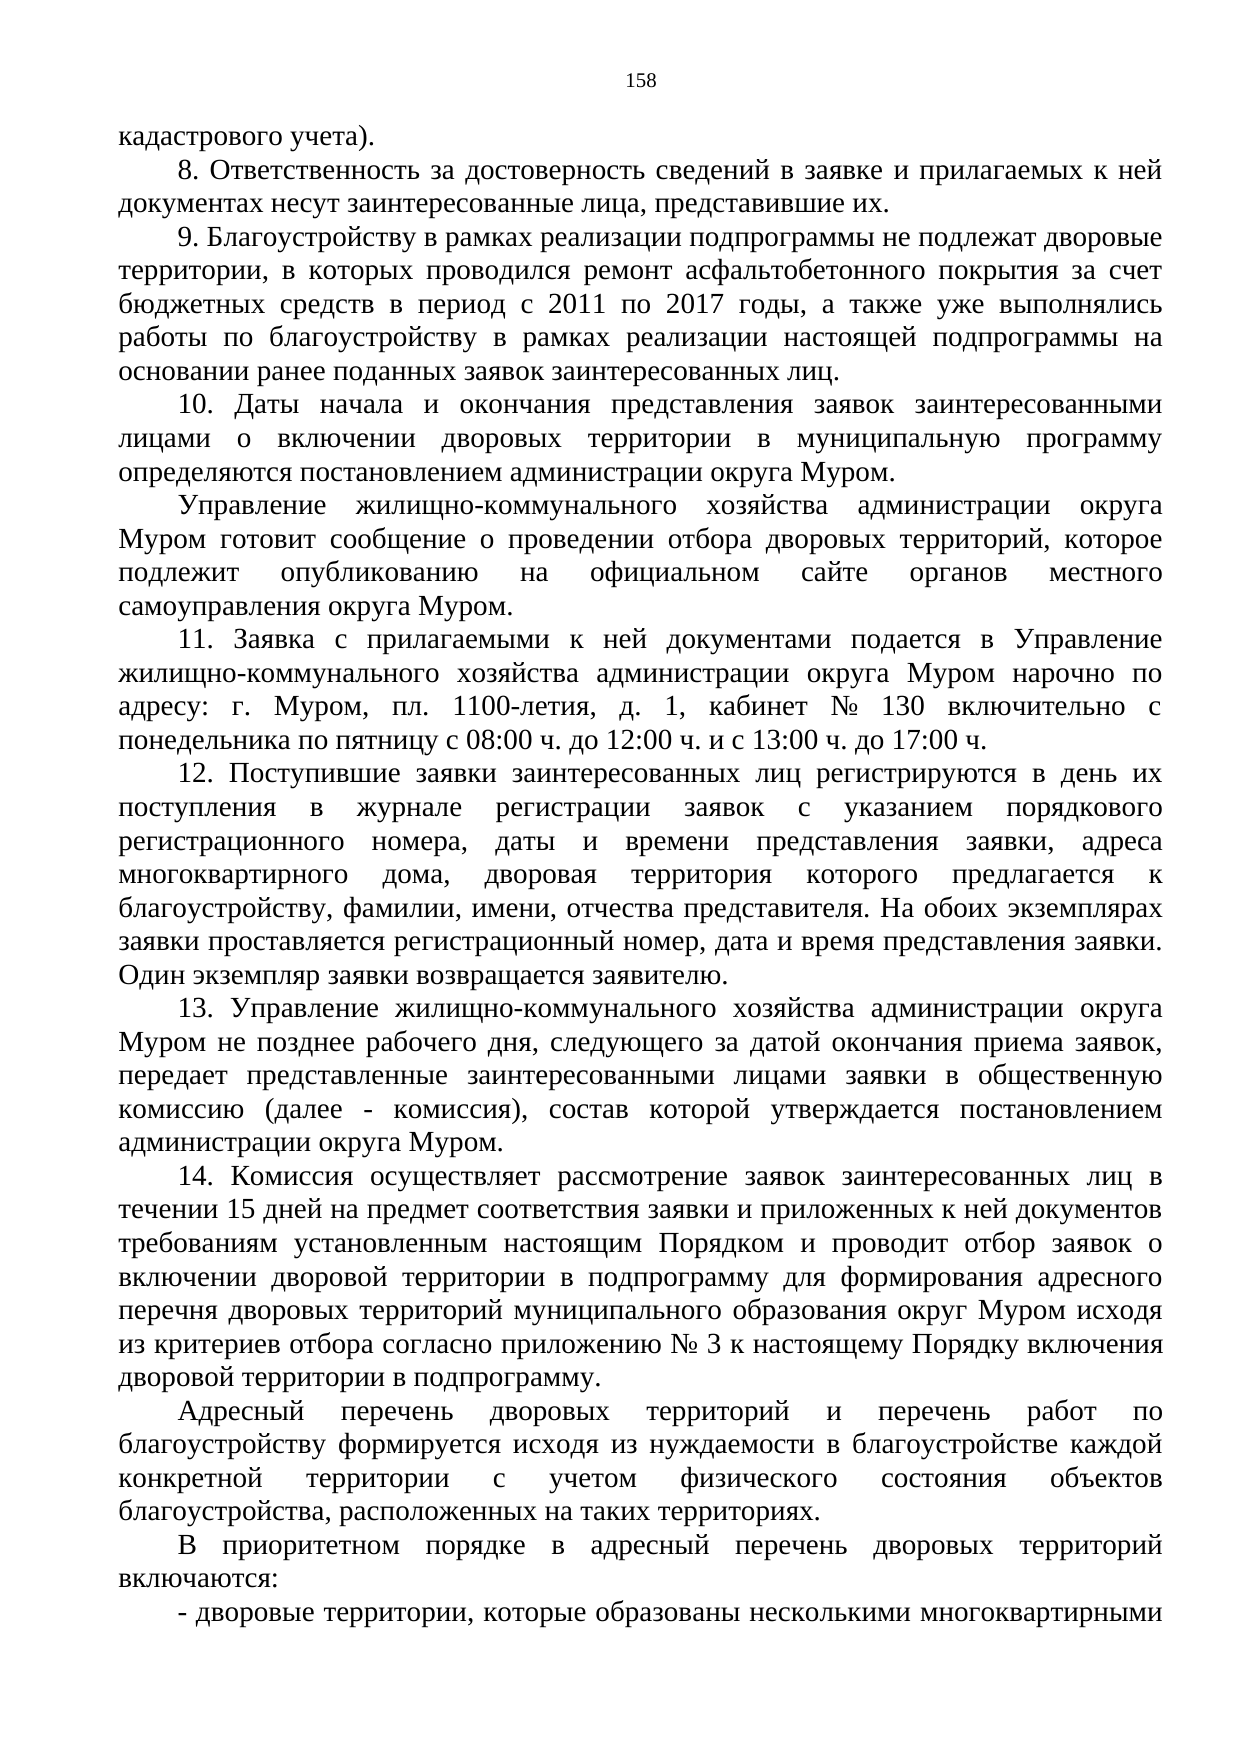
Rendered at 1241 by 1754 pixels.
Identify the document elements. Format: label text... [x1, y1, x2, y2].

text 14. Комиссия осуществляет рассмотрение заявок заинтересованных лиц в течении 15 дней на предмет соответствия заявки и приложенных к ней документов требованиям установленным настоящим Порядком и проводит отбор заявок о включении дворовой территории в подпрограмму для формирования адресного перечня дворовых территорий муниципального образования округ Муром исходя из критериев отбора согласно приложению № 3 к настоящему Порядку включения дворовой территории в подпрограмму. [118, 1158, 1163, 1393]
text 11. Заявка с прилагаемыми к ней документами подается в Управление жилищно-коммунального хозяйства администрации округа Муром нарочно по адресу: г. Муром, пл. 1100-летия, д. 1, кабинет № 130 включительно с понедельника по пятницу с 08:00 ч. до 12:00 ч. и с 13:00 ч. до 17:00 ч. [118, 621, 1163, 756]
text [118, 1594, 1163, 1628]
text В приоритетном порядке в адресный перечень дворовых территорий включаются: [118, 1527, 1163, 1594]
text Адресный перечень дворовых территорий и перечень работ по благоустройству формируется исходя из нуждаемости в благоустройстве каждой конкретной территории с учетом физического состояния объектов благоустройства, расположенных на таких территориях. [118, 1393, 1163, 1527]
text 9. Благоустройству в рамках реализации подпрограммы не подлежат дворовые территории, в которых проводился ремонт асфальтобетонного покрытия за счет бюджетных средств в период с 2011 по 2017 годы, а также уже выполнялись работы по благоустройству в рамках реализации настоящей подпрограммы на основании ранее поданных заявок заинтересованных лиц. [118, 219, 1163, 387]
text Управление жилищно-коммунального хозяйства администрации округа Муром готовит сообщение о проведении отбора дворовых территорий, которое подлежит опубликованию на официальном сайте органов местного самоуправления округа Муром. [118, 487, 1163, 621]
text 8. Ответственность за достоверность сведений в заявке и прилагаемых к ней документах несут заинтересованные лица, представившие их. [118, 152, 1163, 219]
text 10. Даты начала и окончания представления заявок заинтересованными лицами о включении дворовых территории в муниципальную программу определяются постановлением администрации округа Муром. [118, 387, 1163, 487]
text 12. Поступившие заявки заинтересованных лиц регистрируются в день их поступления в журнале регистрации заявок с указанием порядкового регистрационного номера, даты и времени представления заявки, адреса многоквартирного дома, дворовая территория которого предлагается к благоустройству, фамилии, имени, отчества представителя. На обоих экземплярах заявки проставляется регистрационный номер, дата и время представления заявки. Один экземпляр заявки возвращается заявителю. [118, 756, 1163, 990]
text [118, 118, 1163, 152]
text 13. Управление жилищно-коммунального хозяйства администрации округа Муром не позднее рабочего дня, следующего за датой окончания приема заявок, передает представленные заинтересованными лицами заявки в общественную комиссию (далее - комиссия), состав которой утверждается постановлением администрации округа Муром. [118, 990, 1163, 1158]
